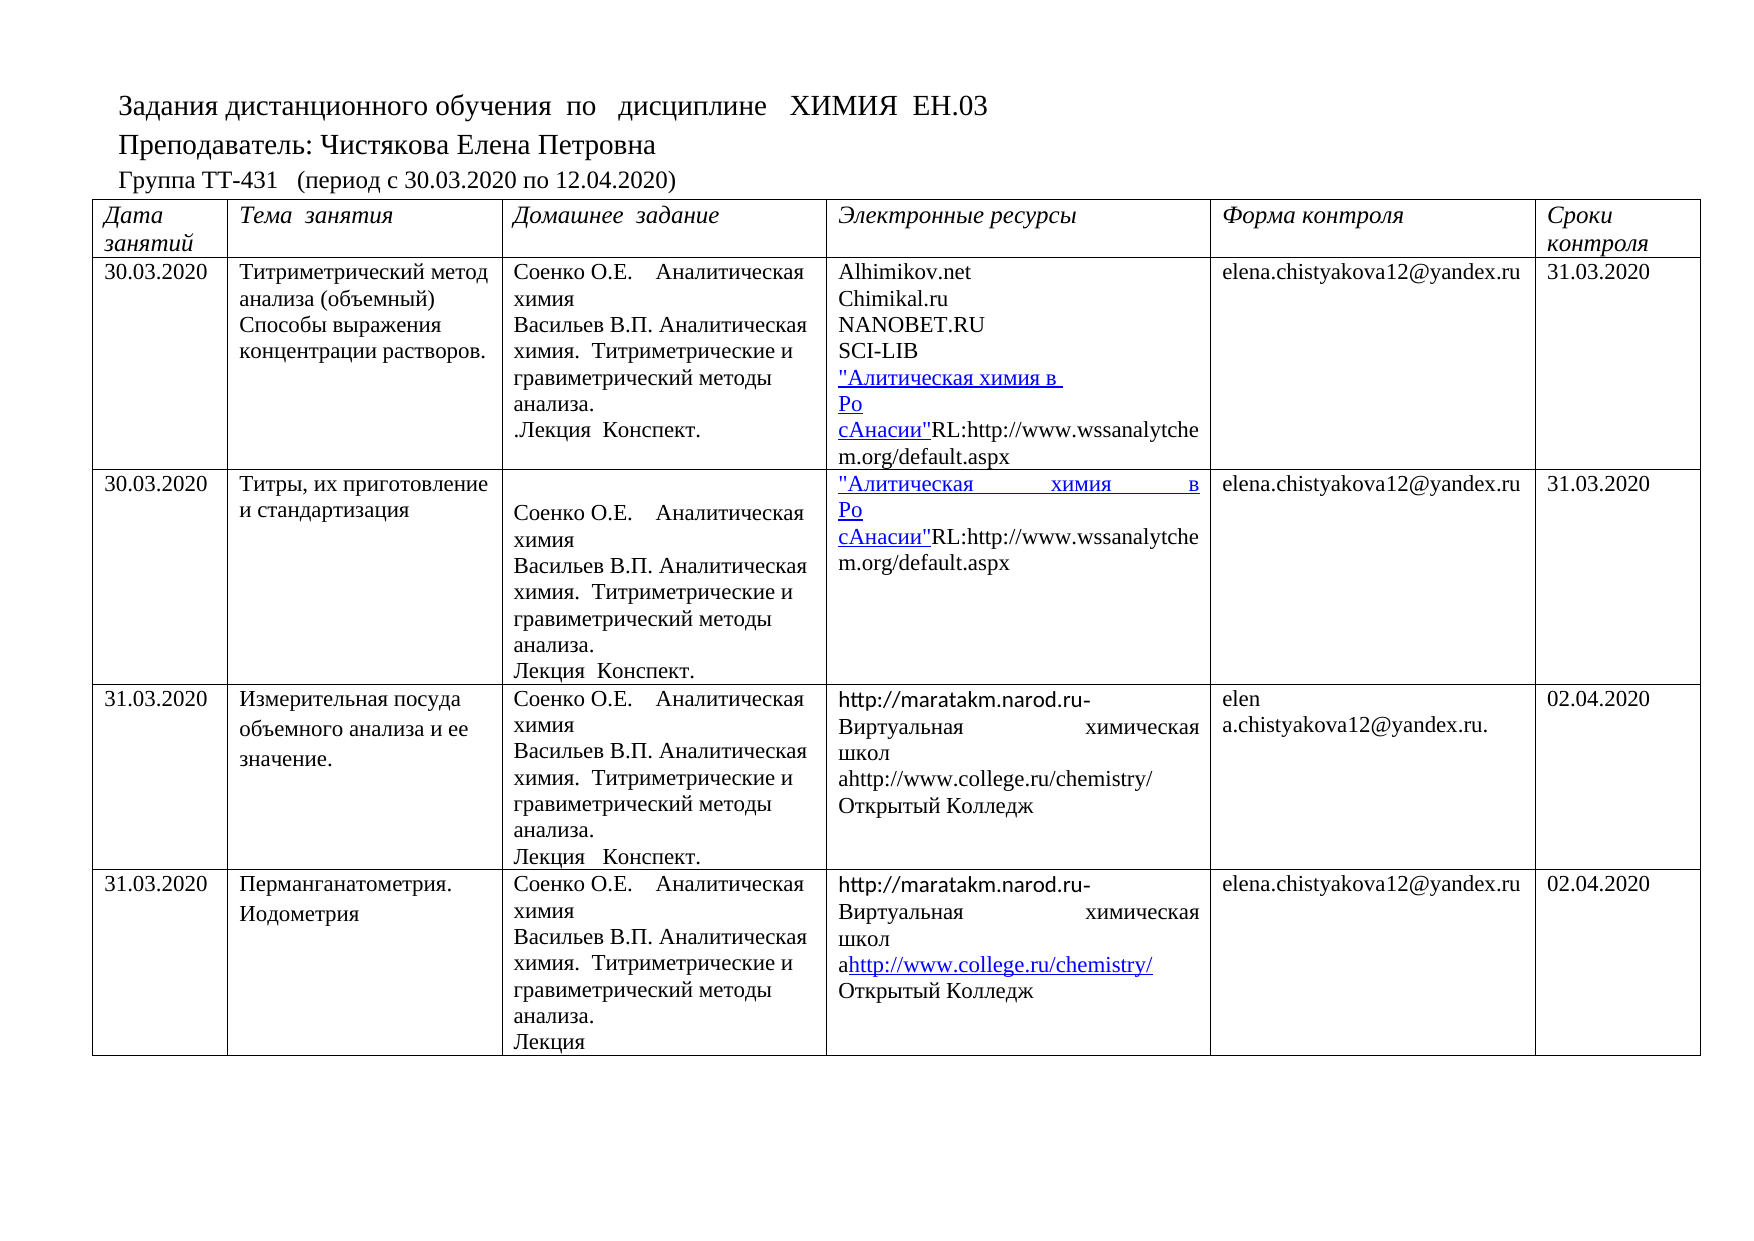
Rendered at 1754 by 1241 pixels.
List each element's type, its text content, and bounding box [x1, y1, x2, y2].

table_header Электронные ресурсы [827, 200, 1210, 257]
table_cell Измерительная посуда объемного анализа и ее значение. [228, 685, 502, 869]
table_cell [1211, 870, 1535, 1055]
table_cell http://maratakm.narod.ru- Виртуальная химическая школаhttp://www.college.ru/chemistry/ Открытый Колледж [827, 685, 1210, 869]
table_cell Соенко О.Е. Аналитическая химия Васильев В.П. Аналитическая химия. Титриметрические и гравиметрический методы анализа. Лекция Конспект. [503, 870, 826, 1055]
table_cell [228, 870, 502, 1055]
table_cell Титры, их приготовление и стандартизация [228, 470, 502, 684]
table_cell 31.03.2020 [1536, 470, 1700, 684]
text Преподаватель: Чистякова Елена Петровна [118, 127, 1636, 161]
text Группа ТТ-431 (период с 30.03.2020 по 12.04.2020) [118, 166, 1636, 194]
text Задания дистанционного обучения по дисциплине Химия ЕН.03 [118, 88, 1636, 122]
table_cell 30.03.2020 [93, 470, 227, 684]
table_cell 02.04.2020 [1536, 870, 1700, 1055]
table_header Домашнее задание [503, 200, 826, 257]
table_cell Соенко О.Е. Аналитическая химия Васильев В.П. Аналитическая химия. Титриметрические и гравиметрический методы анализа. Лекция Конспект. [503, 470, 826, 684]
table_header Сроки контроля [1536, 200, 1700, 257]
table_cell 30.03.2020 [93, 258, 227, 469]
table_cell elena.chistyakova12@yandex.ru [1211, 258, 1535, 469]
table_cell elena.chistyakova12@yandex.ru [1211, 470, 1535, 684]
table_cell 31.03.2020 [93, 685, 227, 869]
table_cell 31.03.2020 [93, 870, 227, 1055]
table_cell Alhimikov.net Chimikal.ru NANOBET.RU SCI-LIB "Алитическая химия в РосАнасии"RL:http://www.wssanalytchem.org/default.aspx [827, 258, 1210, 469]
table_cell "Алитическая химия в РосАнасии"RL:http://www.wssanalytchem.org/default.aspx [827, 470, 1210, 684]
table_cell Титриметрический метод анализа (объемный) Способы выражения концентрации растворов. [228, 258, 502, 469]
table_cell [827, 870, 1210, 1055]
table_cell elena.chistyakova12@yandex.ru. [1211, 685, 1535, 869]
table_header Форма контроля [1211, 200, 1535, 257]
table_cell Соенко О.Е. Аналитическая химия Васильев В.П. Аналитическая химия. Титриметрические и гравиметрический методы анализа. Лекция Конспект. [503, 685, 826, 869]
table_header Тема занятия [228, 200, 502, 257]
table_cell Соенко О.Е. Аналитическая химия Васильев В.П. Аналитическая химия. Титриметрические и гравиметрический методы анализа. .Лекция Конспект. [503, 258, 826, 469]
table_cell 31.03.2020 [1536, 258, 1700, 469]
table_cell 02.04.2020 [1536, 685, 1700, 869]
table_header Дата занятий [93, 200, 227, 257]
